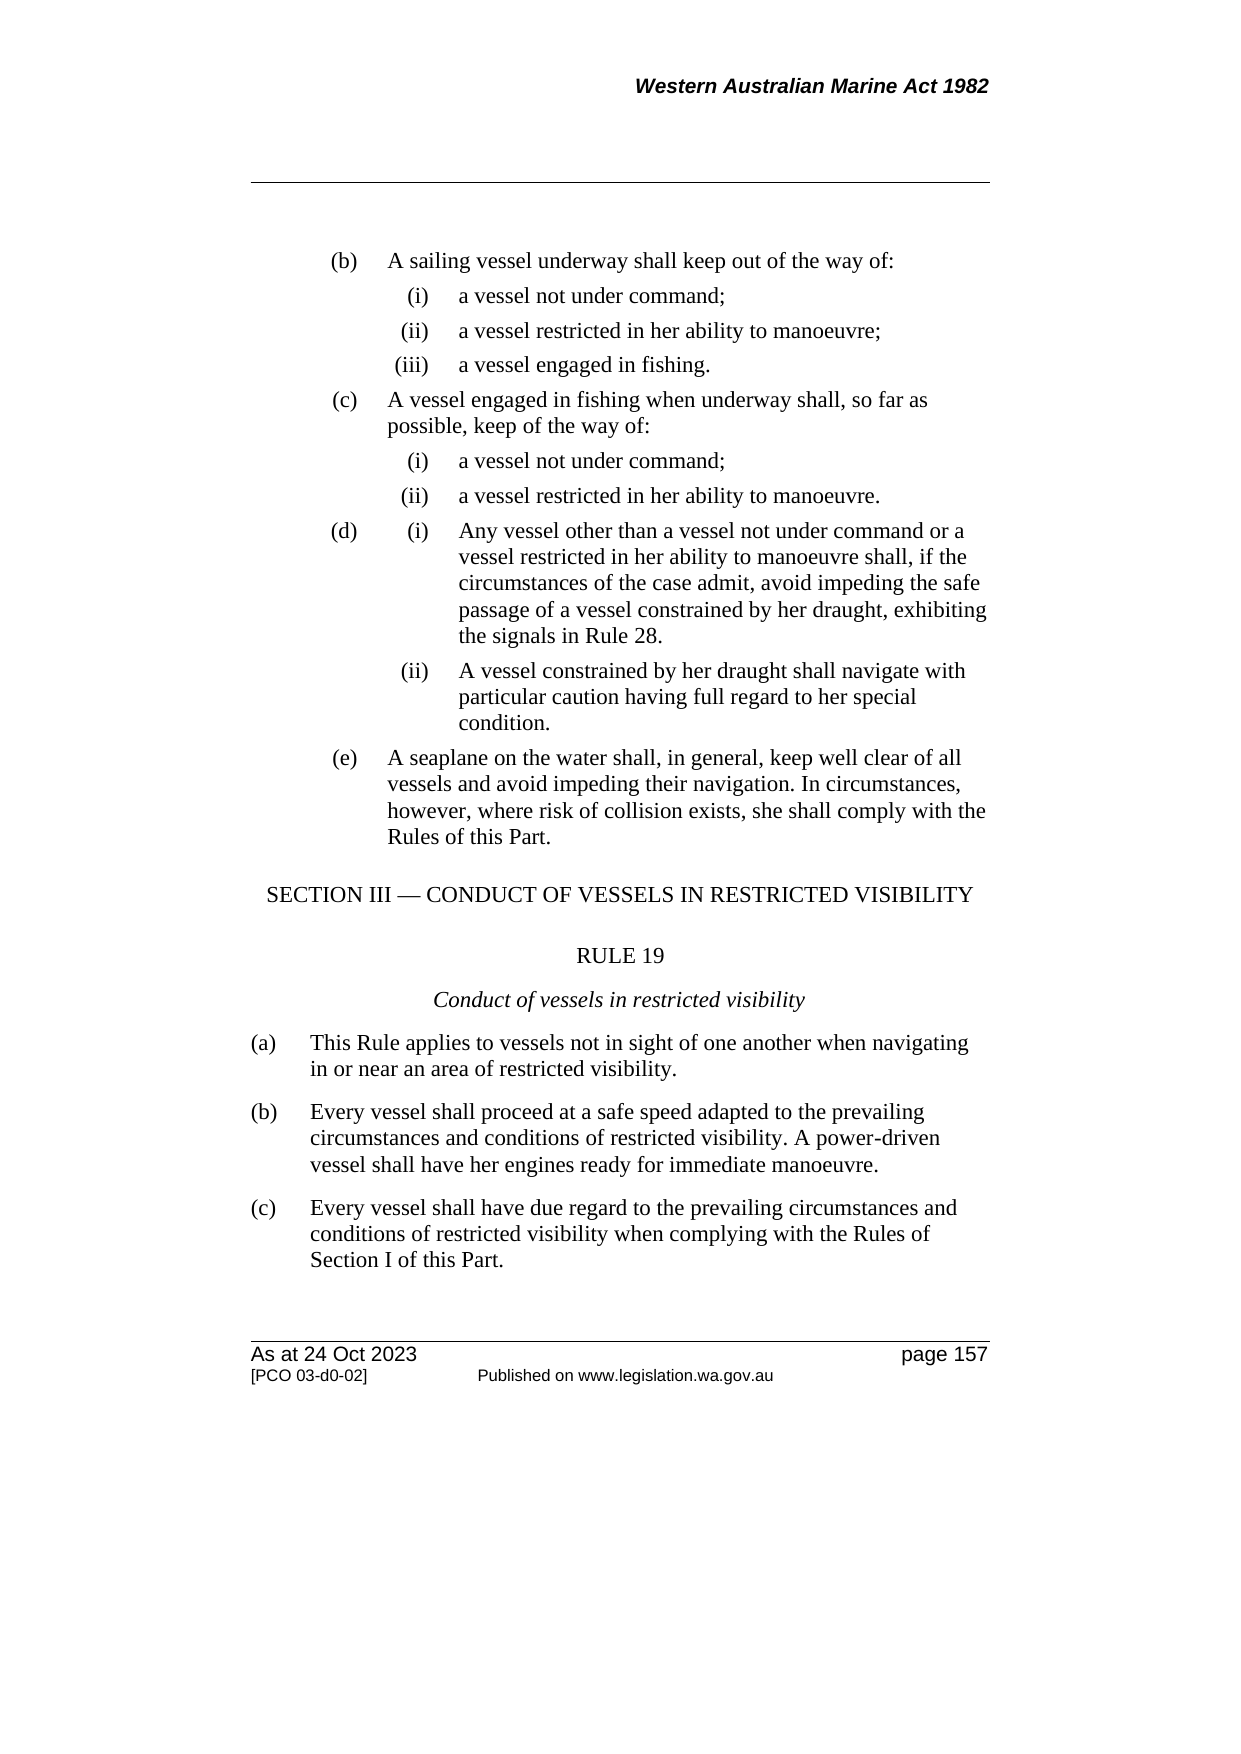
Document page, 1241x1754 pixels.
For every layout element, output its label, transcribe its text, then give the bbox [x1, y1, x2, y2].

text (c) Every vessel shall have due regard to the prevailing circumstances and conditions of restricted visibility when complying with the Rules of Section I of this Part. [251, 1194, 990, 1273]
text (iii) a vessel engaged in fishing. [251, 352, 990, 378]
subtitle RULE 19 [251, 943, 990, 969]
text (ii) A vessel constrained by her draught shall navigate with particular caution having full regard to her special condition. [251, 657, 990, 736]
text (b) Every vessel shall proceed at a safe speed adapted to the prevailing circumstances and conditions of restricted visibility. A power-driven vessel shall have her engines ready for immediate manoeuvre. [251, 1098, 990, 1177]
text (b) A sailing vessel underway shall keep out of the way of: [251, 247, 990, 274]
text (e) A seaplane on the water shall, in general, keep well clear of all vessels and avoid impeding their navigation. In circumstances, however, where risk of collision exists, she shall comply with the Rules of this Part. [251, 744, 990, 849]
text (d) (i) Any vessel other than a vessel not under command or a vessel restricted in her ability to manoeuvre shall, if the circumstances of the case admit, avoid impeding the safe passage of a vessel constrained by her draught, exhibiting the signals in Rule 28. [251, 517, 990, 648]
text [251, 317, 990, 343]
text (a) This Rule applies to vessels not in sight of one another when navigating in or near an area of restricted visibility. [251, 1029, 990, 1081]
text (c) A vessel engaged in fishing when underway shall, so far as possible, keep of the way of: [251, 386, 990, 439]
text (i) a vessel not under command; [251, 282, 990, 308]
text (i) a vessel not under command; [251, 447, 990, 474]
subtitle SECTION III — CONDUCT OF VESSELS IN RESTRICTED VISIBILITY [251, 881, 990, 907]
subtitle Conduct of vessels in restricted visibility [251, 986, 990, 1012]
text (ii) a vessel restricted in her ability to manoeuvre. [251, 482, 990, 508]
